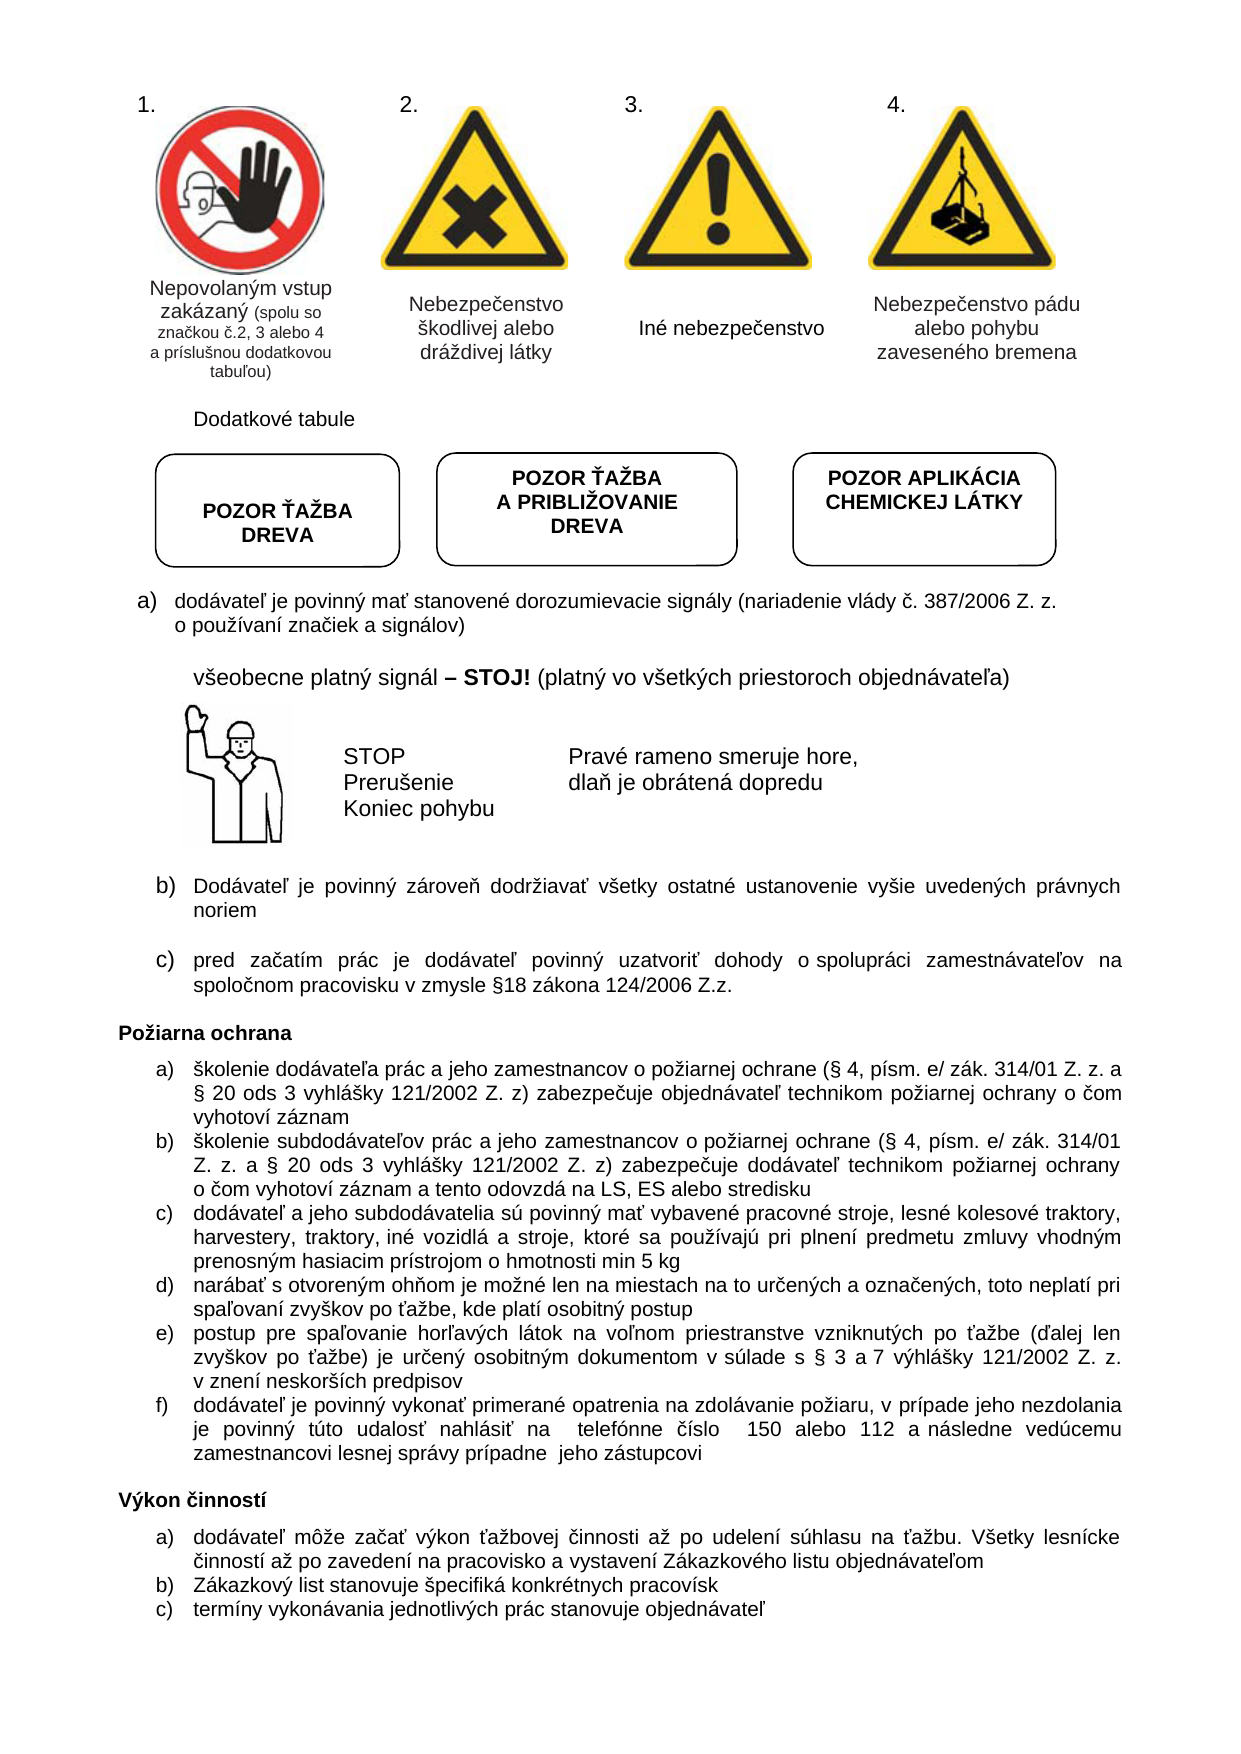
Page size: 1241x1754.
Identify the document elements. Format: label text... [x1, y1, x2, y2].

list školenie subdodávateľov prác a jeho zamestnancov o požiarnej ochrane (§ 4, písm. e/ zák. 314/01 Z. z. a § 20 ods 3 vyhlášky 121/2002 Z. z) zabezpečuje dodávateľ technikom požiarnej ochrany o čom vyhotoví záznam a tento odovzdá na LS, ES alebo stredisku [156, 1129, 1122, 1201]
list Dodávateľ je povinný zároveň dodržiavať všetky ostatné ustanovenie vyšie uvedených právnych noriem [156, 872, 1122, 922]
list dodávateľ a jeho subdodávatelia sú povinný mať vybavené pracovné stroje, lesné kolesové traktory, harvestery, traktory, iné vozidlá a stroje, ktoré sa používajú pri plnení predmetu zmluvy vhodným prenosným hasiacim prístrojom o hmotnosti min 5 kg [156, 1201, 1122, 1273]
text STOP Pravé rameno smeruje hore, [343, 743, 1122, 769]
text Prerušenie dlaň je obrátená dopredu [343, 769, 1122, 795]
list termíny vykonávania jednotlivých prác stanovuje objednávateľ [156, 1597, 1122, 1621]
list školenie dodávateľa prác a jeho zamestnancov o požiarnej ochrane (§ 4, písm. e/ zák. 314/01 Z. z. a § 20 ods 3 vyhlášky 121/2002 Z. z) zabezpečuje objednávateľ technikom požiarnej ochrany o čom vyhotoví záznam [156, 1057, 1122, 1129]
table_header Iné nebezpečenstvo [609, 275, 854, 381]
list pred začatím prác je dodávateľ povinný uzatvoriť dohody o spolupráci zamestnávateľov na spoločnom pracovisku v zmysle §18 zákona 124/2006 Z.z. [156, 946, 1122, 997]
text Výkon činností [118, 1488, 1122, 1512]
picture [155, 117, 325, 275]
table_header Nebezpečenstvo pádu alebo pohybu zaveseného bremena [854, 275, 1099, 381]
table_header Nepovolaným vstup zakázaný (spolu so značkou č.2, 3 alebo 4 a príslušnou dodatkovou tabuľou) [118, 275, 363, 381]
list Zákazkový list stanovuje špecifiká konkrétnych pracovísk [156, 1573, 1122, 1597]
text Požiarna ochrana [118, 1021, 1122, 1044]
list dodávateľ je povinný vykonať primerané opatrenia na zdolávanie požiaru, v prípade jeho nezdolania je povinný túto udalosť nahlásiť na telefónne číslo 150 alebo 112 a následne vedúcemu zamestnancovi lesnej správy prípadne jeho zástupcovi [156, 1392, 1122, 1464]
text všeobecne platný signál – STOJ! (platný vo všetkých priestoroch objednávateľa) [193, 663, 1122, 690]
text Dodatkové tabule [193, 407, 1122, 431]
list narábať s otvoreným ohňom je možné len na miestach na to určených a označených, toto neplatí pri spaľovaní zvyškov po ťažbe, kde platí osobitný postup [156, 1273, 1122, 1321]
list dodávateľ je povinný mať stanovené dorozumievacie signály (nariadenie vlády č. 387/2006 Z. z. o používaní značiek a signálov) [137, 587, 1122, 637]
table_header Nebezpečenstvo škodlivej alebo dráždivej látky [363, 275, 609, 381]
text Koniec pohybu [343, 795, 1122, 822]
text 1. 2. 3. 4. [137, 91, 1122, 117]
list dodávateľ môže začať výkon ťažbovej činnosti až po udelení súhlasu na ťažbu. Všetky lesnícke činností až po zavedení na pracovisko a vystavení Zákazkového listu objednávateľom [156, 1525, 1122, 1573]
list postup pre spaľovanie horľavých látok na voľnom priestranstve vzniknutých po ťažbe (ďalej len zvyškov po ťažbe) je určený osobitným dokumentom v súlade s § 3 a 7 výhlášky 121/2002 Z. z. v znení neskorších predpisov [156, 1321, 1122, 1392]
